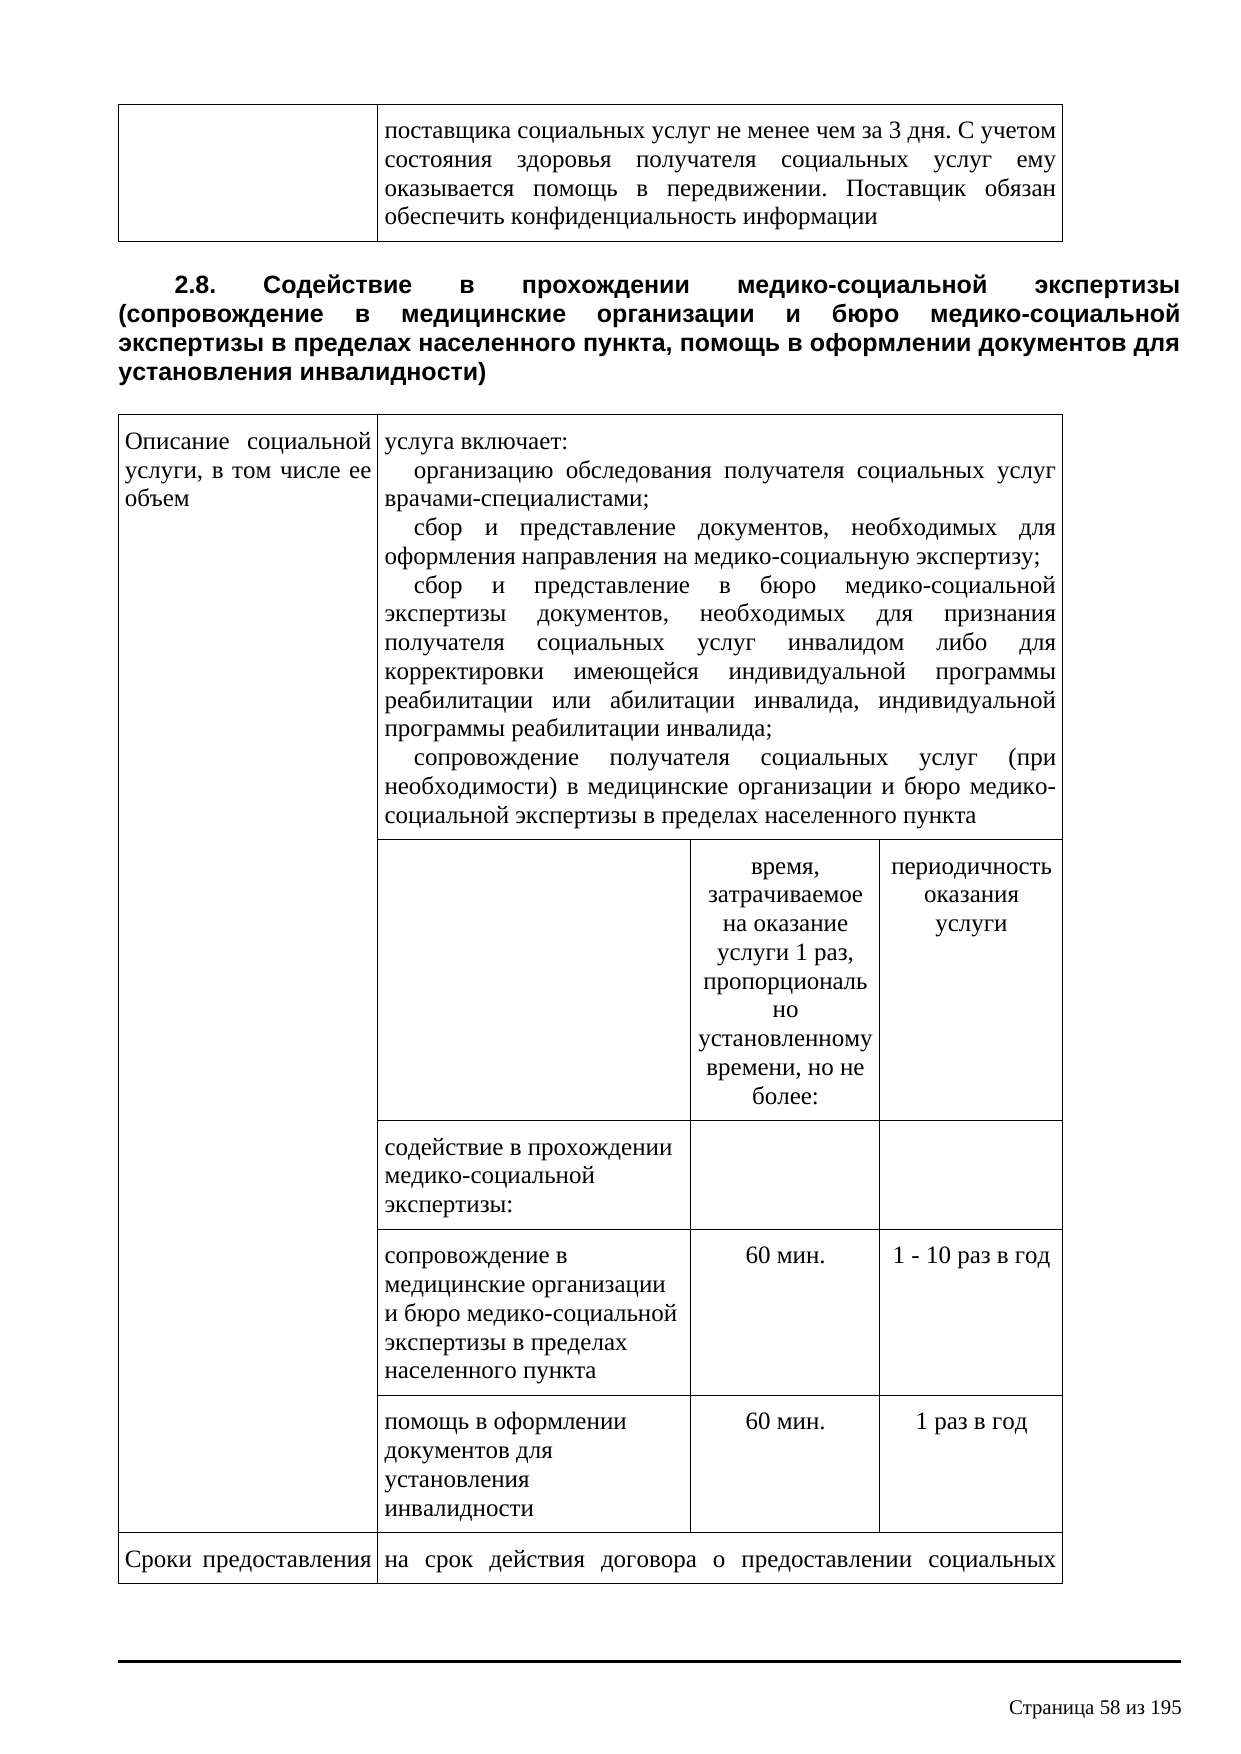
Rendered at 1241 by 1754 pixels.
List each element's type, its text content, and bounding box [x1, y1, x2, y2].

title 2.8. Содействие в прохождении медико-социальной экспертизы (сопровождение в медицинские организации и бюро медико-социальной экспертизы в пределах населенного пункта, помощь в оформлении документов для установления инвалидности) [118, 271, 1181, 386]
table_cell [119, 1533, 377, 1583]
table_header Описание социальной услуги, в том числе ее объем [119, 415, 377, 1532]
table_cell время, затрачиваемое на оказание услуги 1 раз, пропорционально установленному времени, но не более: [691, 840, 879, 1120]
table_cell [378, 840, 690, 1120]
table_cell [378, 1533, 1062, 1583]
table_cell 60 мин. [691, 1230, 879, 1395]
table_cell содействие в прохождении медико-социальной экспертизы: [378, 1121, 690, 1229]
table_cell периодичность оказания услуги [880, 840, 1062, 1120]
table_header услуга включает: организацию обследования получателя социальных услуг врачами-специалистами; сбор и представление документов, необходимых для оформления направления на медико-социальную экспертизу; сбор и представление в бюро медико-социальной экспертизы документов, необходимых для признания получателя социальных услуг инвалидом либо для корректировки имеющейся индивидуальной программы реабилитации или абилитации инвалида, индивидуальной программы реабилитации инвалида; сопровождение получателя социальных услуг (при необходимости) в медицинские организации и бюро медико-социальной экспертизы в пределах населенного пункта [378, 415, 1062, 839]
table_cell помощь в оформлении документов для установления инвалидности [378, 1396, 690, 1532]
table_cell 1 раз в год [880, 1396, 1062, 1532]
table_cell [119, 105, 377, 241]
table_cell [880, 1121, 1062, 1229]
table_cell 60 мин. [691, 1396, 879, 1532]
table_cell [691, 1121, 879, 1229]
table_cell сопровождение в медицинские организации и бюро медико-социальной экспертизы в пределах населенного пункта [378, 1230, 690, 1395]
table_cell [378, 105, 1062, 241]
table_cell 1 - 10 раз в год [880, 1230, 1062, 1395]
